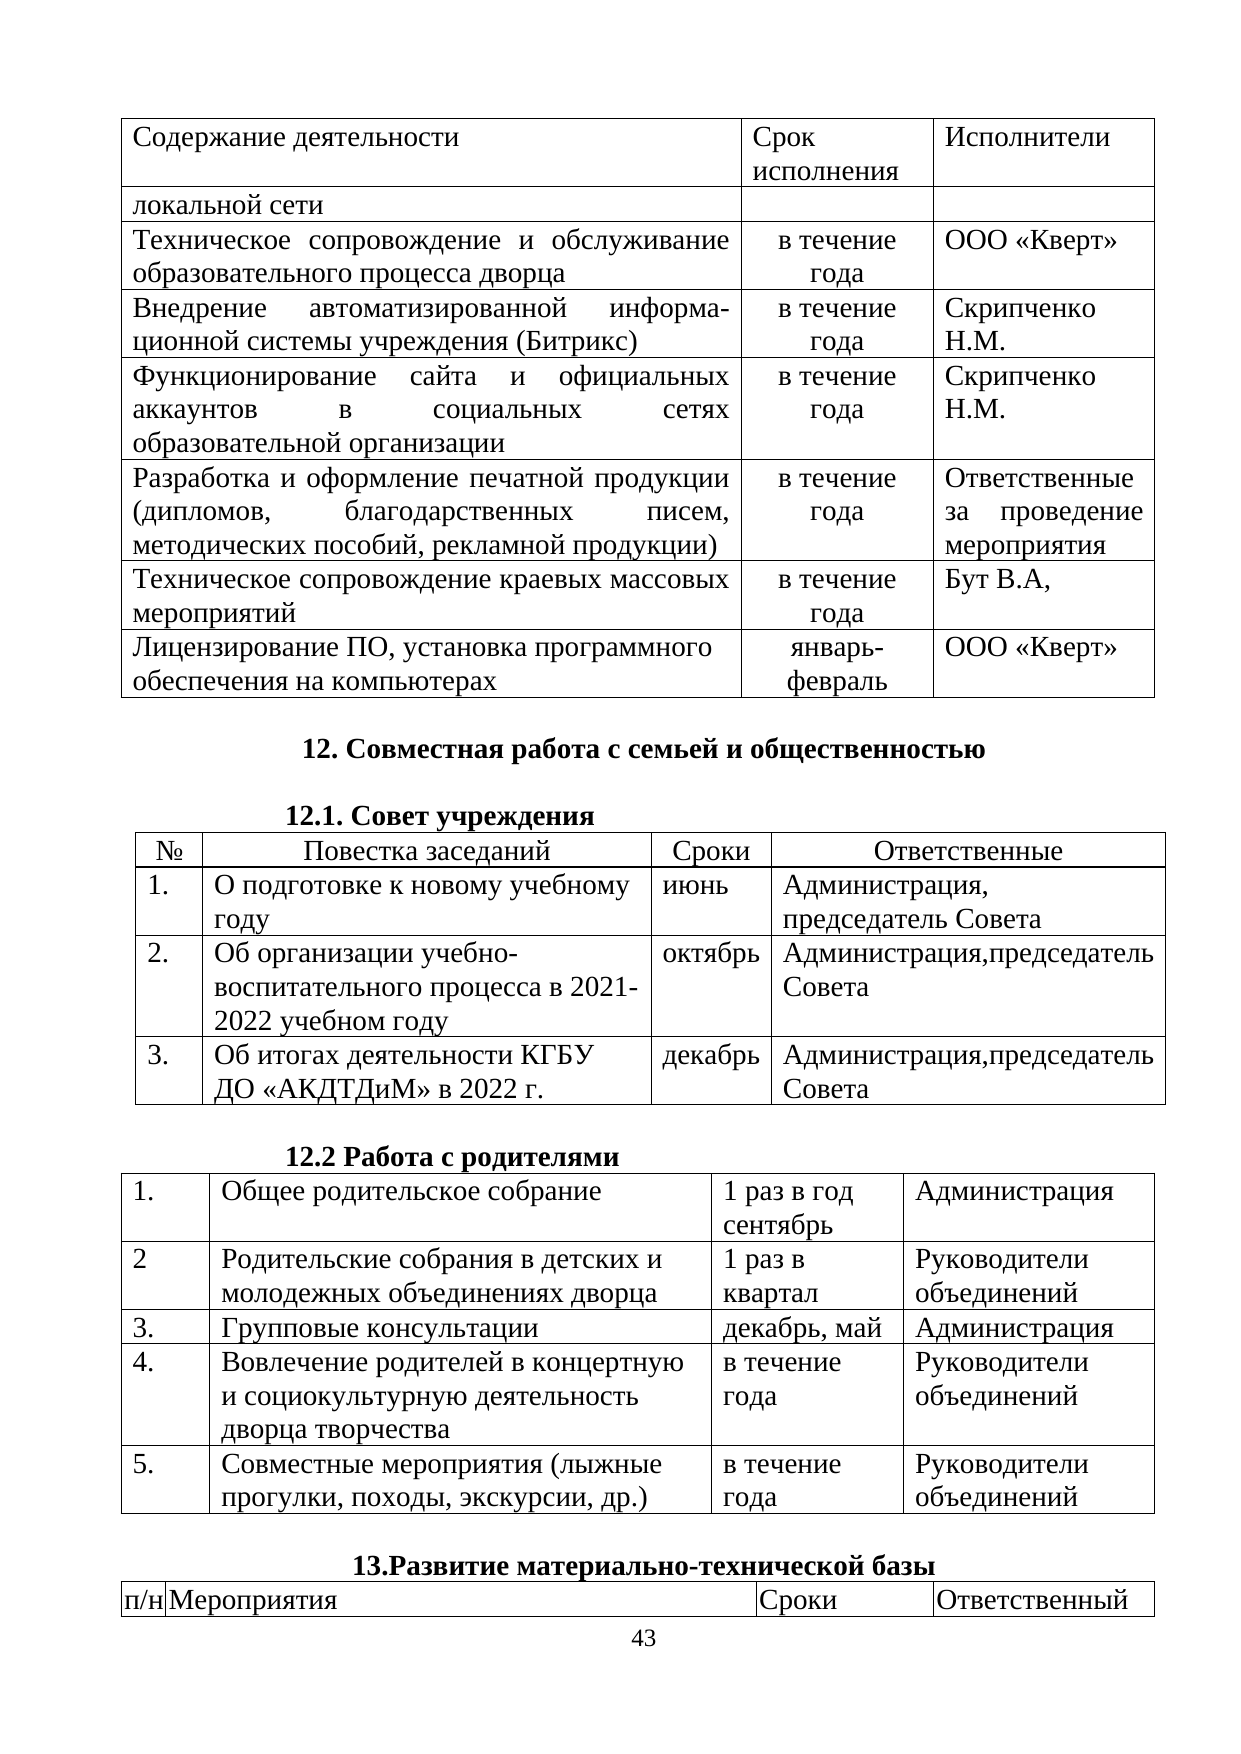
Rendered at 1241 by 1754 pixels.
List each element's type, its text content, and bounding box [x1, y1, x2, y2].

table_cell в течение года [712, 1446, 903, 1513]
table_cell ООО «Кверт» [934, 630, 1154, 697]
table_header п/н [122, 1582, 165, 1616]
text 12. Совместная работа с семьей и общественностью [136, 731, 1152, 765]
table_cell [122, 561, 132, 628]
table_cell 5. [122, 1446, 209, 1513]
table_cell в течение года [742, 561, 933, 628]
table_header Администрация [904, 1174, 1154, 1241]
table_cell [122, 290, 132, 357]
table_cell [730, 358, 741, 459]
text 12.1. Совет учреждения [211, 798, 1152, 832]
table_header № [136, 833, 202, 866]
table_cell в течение года [742, 460, 933, 560]
table_header 1 раз в год сентябрь [712, 1174, 903, 1241]
table_header 1. [122, 1174, 209, 1241]
table_cell 3. [136, 1037, 202, 1104]
table_header Сроки [652, 833, 771, 866]
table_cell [122, 187, 741, 221]
table_cell 3. [122, 1310, 209, 1343]
table_cell Скрипченко Н.М. [934, 358, 1154, 459]
table_cell январь-февраль [742, 630, 933, 697]
text 12.2 Работа с родителями [211, 1139, 1152, 1172]
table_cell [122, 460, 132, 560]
table_cell в течение года [742, 358, 933, 459]
table_cell Администрация, председатель Совета [772, 868, 1165, 934]
table_cell Ответственные за проведение мероприятия [934, 460, 1154, 560]
table_cell декабрь [652, 1037, 771, 1104]
table_cell Руководители объединений [904, 1446, 1154, 1513]
table_cell 4. [122, 1344, 209, 1445]
text 13.Развитие материально-технической базы [136, 1548, 1152, 1581]
table_cell Скрипченко Н.М. [934, 290, 1154, 357]
table_cell Родительские собрания в детских и молодежных объединениях дворца [210, 1242, 711, 1309]
table_header Ответственный [934, 1582, 1154, 1616]
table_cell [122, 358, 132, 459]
table_header Исполнители [934, 119, 1154, 186]
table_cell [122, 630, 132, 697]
table_cell 2 [122, 1242, 209, 1309]
table_header Срок исполнения [742, 119, 933, 186]
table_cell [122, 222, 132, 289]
table_cell Групповые консультации [210, 1310, 711, 1343]
table_cell Об итогах деятельности КГБУ ДО «АКДТДиМ» в 2022 г. [203, 1037, 651, 1104]
table_cell 1 раз в квартал [712, 1242, 903, 1309]
table_cell декабрь, май [712, 1310, 903, 1343]
table_header Сроки [757, 1582, 933, 1616]
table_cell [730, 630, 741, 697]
table_header Содержание деятельности [122, 119, 741, 186]
table_header Повестка заседаний [203, 833, 651, 866]
table_header Ответственные [772, 833, 1165, 866]
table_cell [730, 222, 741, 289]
table_cell Администрация,председатель Совета [772, 1037, 1165, 1104]
table_cell Руководители объединений [904, 1344, 1154, 1445]
table_cell 1. [136, 868, 202, 934]
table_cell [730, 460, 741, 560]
table_cell Об организации учебно-воспитательного процесса в 2021-2022 учебном году [203, 936, 651, 1036]
table_cell октябрь [652, 936, 771, 1036]
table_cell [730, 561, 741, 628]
table_cell ООО «Кверт» [934, 222, 1154, 289]
table_cell в течение года [742, 222, 933, 289]
table_cell Вовлечение родителей в концертную и социокультурную деятельность дворца творчества [210, 1344, 711, 1445]
table_header Мероприятия [166, 1582, 756, 1616]
table_cell Совместные мероприятия (лыжные прогулки, походы, экскурсии, др.) [210, 1446, 711, 1513]
table_cell в течение года [712, 1344, 903, 1445]
table_cell Бут В.А, [934, 561, 1154, 628]
table_cell июнь [652, 868, 771, 934]
table_cell 2. [136, 936, 202, 1036]
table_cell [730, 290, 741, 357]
table_cell О подготовке к новому учебному году [203, 868, 651, 934]
table_cell Администрация,председатель Совета [772, 936, 1165, 1036]
table_cell Руководители объединений [904, 1242, 1154, 1309]
table_cell Администрация [904, 1310, 1154, 1343]
table_cell в течение года [742, 290, 933, 357]
table_header Общее родительское собрание [210, 1174, 711, 1241]
